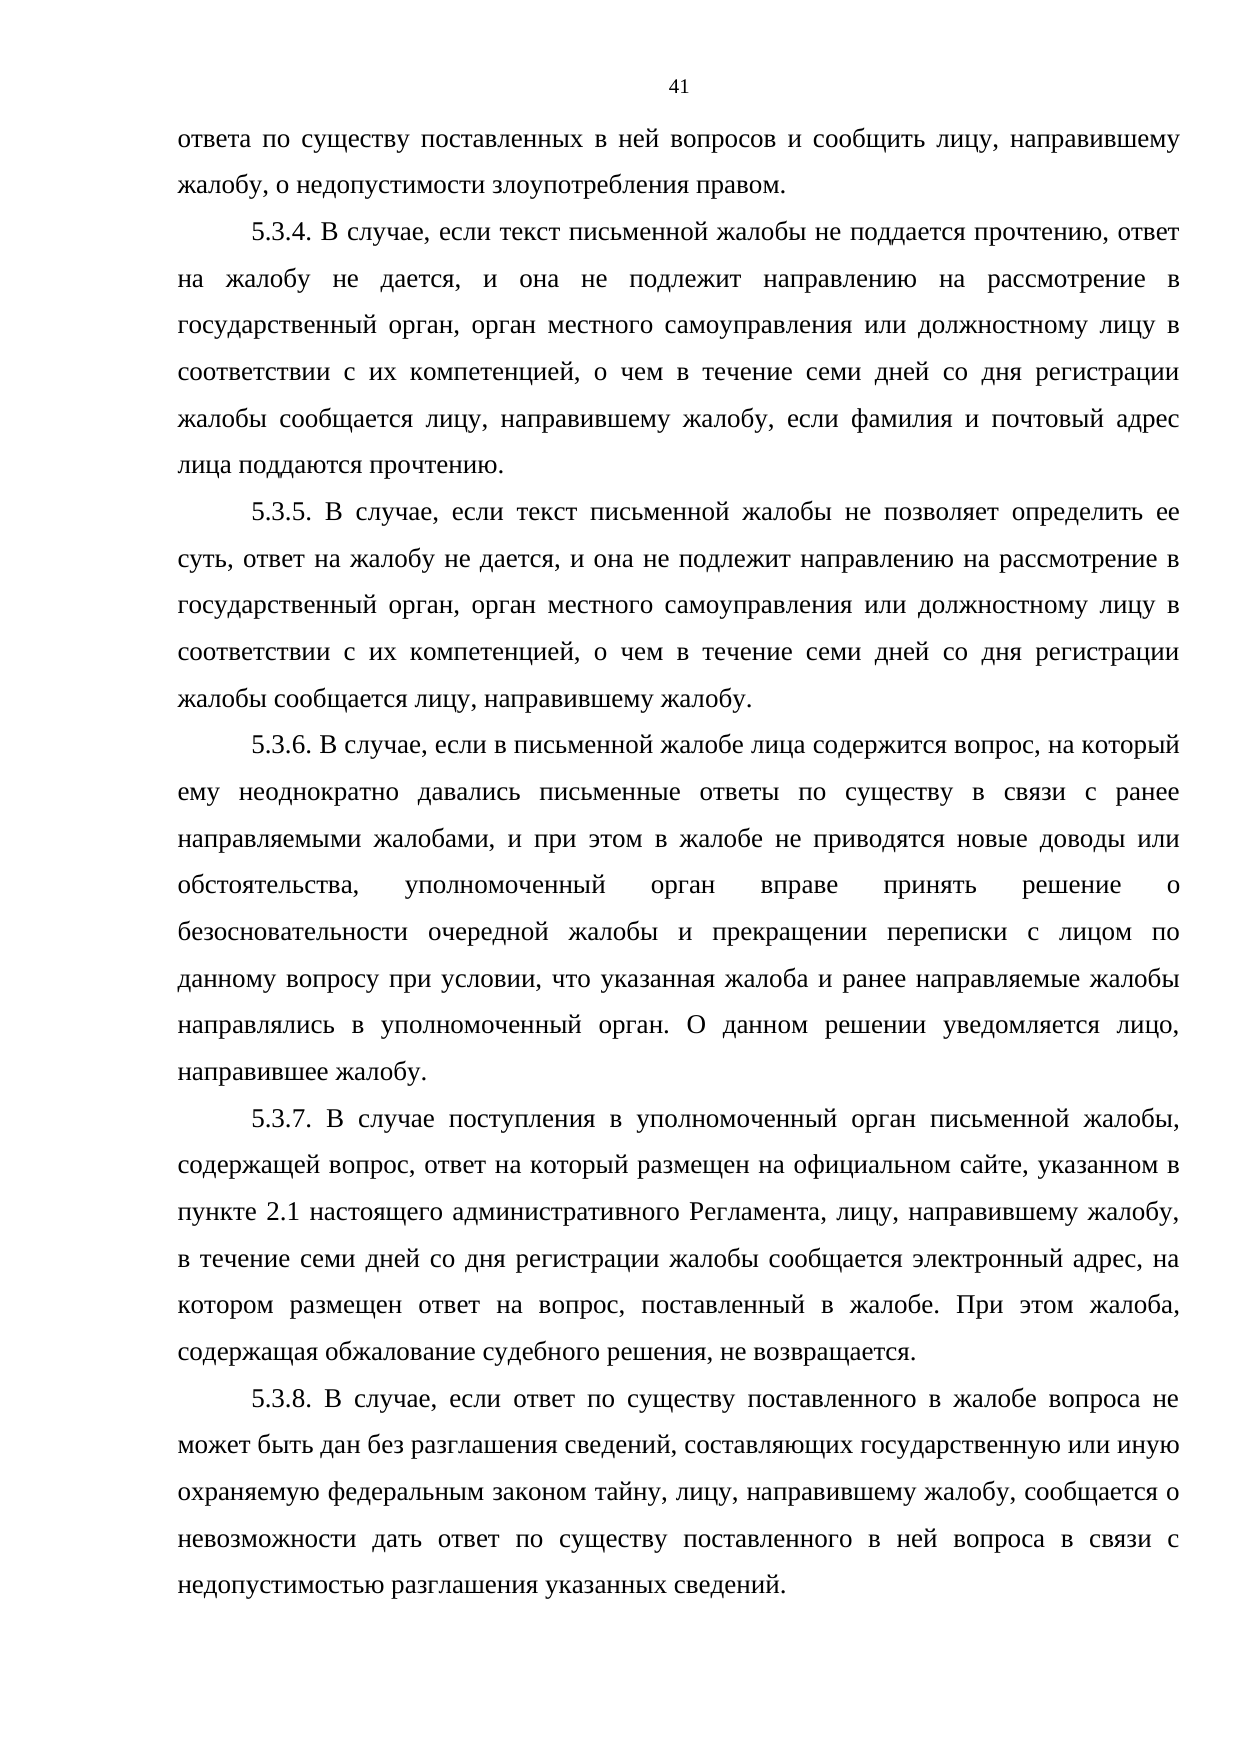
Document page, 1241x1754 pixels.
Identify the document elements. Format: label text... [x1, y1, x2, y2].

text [177, 122, 1181, 200]
text 5.3.6. В случае, если в письменной жалобе лица содержится вопрос, на который ему неоднократно давались письменные ответы по существу в связи с ранее направляемыми жалобами, и при этом в жалобе не приводятся новые доводы или обстоятельства, уполномоченный орган вправе принять решение о безосновательности очередной жалобы и прекращении переписки с лицом по данному вопросу при условии, что указанная жалоба и ранее направляемые жалобы направлялись в уполномоченный орган. О данном решении уведомляется лицо, направившее жалобу. [177, 729, 1181, 1086]
text 5.3.8. В случае, если ответ по существу поставленного в жалобе вопроса не может быть дан без разглашения сведений, составляющих государственную или иную охраняемую федеральным законом тайну, лицу, направившему жалобу, сообщается о невозможности дать ответ по существу поставленного в ней вопроса в связи с недопустимостью разглашения указанных сведений. [177, 1382, 1181, 1600]
text 5.3.4. В случае, если текст письменной жалобы не поддается прочтению, ответ на жалобу не дается, и она не подлежит направлению на рассмотрение в государственный орган, орган местного самоуправления или должностному лицу в соответствии с их компетенцией, о чем в течение семи дней со дня регистрации жалобы сообщается лицу, направившему жалобу, если фамилия и почтовый адрес лица поддаются прочтению. [177, 215, 1181, 480]
text 5.3.7. В случае поступления в уполномоченный орган письменной жалобы, содержащей вопрос, ответ на который размещен на официальном сайте, указанном в пункте 2.1 настоящего административного Регламента, лицу, направившему жалобу, в течение семи дней со дня регистрации жалобы сообщается электронный адрес, на котором размещен ответ на вопрос, поставленный в жалобе. При этом жалоба, содержащая обжалование судебного решения, не возвращается. [177, 1102, 1181, 1366]
text 5.3.5. В случае, если текст письменной жалобы не позволяет определить ее суть, ответ на жалобу не дается, и она не подлежит направлению на рассмотрение в государственный орган, орган местного самоуправления или должностному лицу в соответствии с их компетенцией, о чем в течение семи дней со дня регистрации жалобы сообщается лицу, направившему жалобу. [177, 495, 1181, 713]
